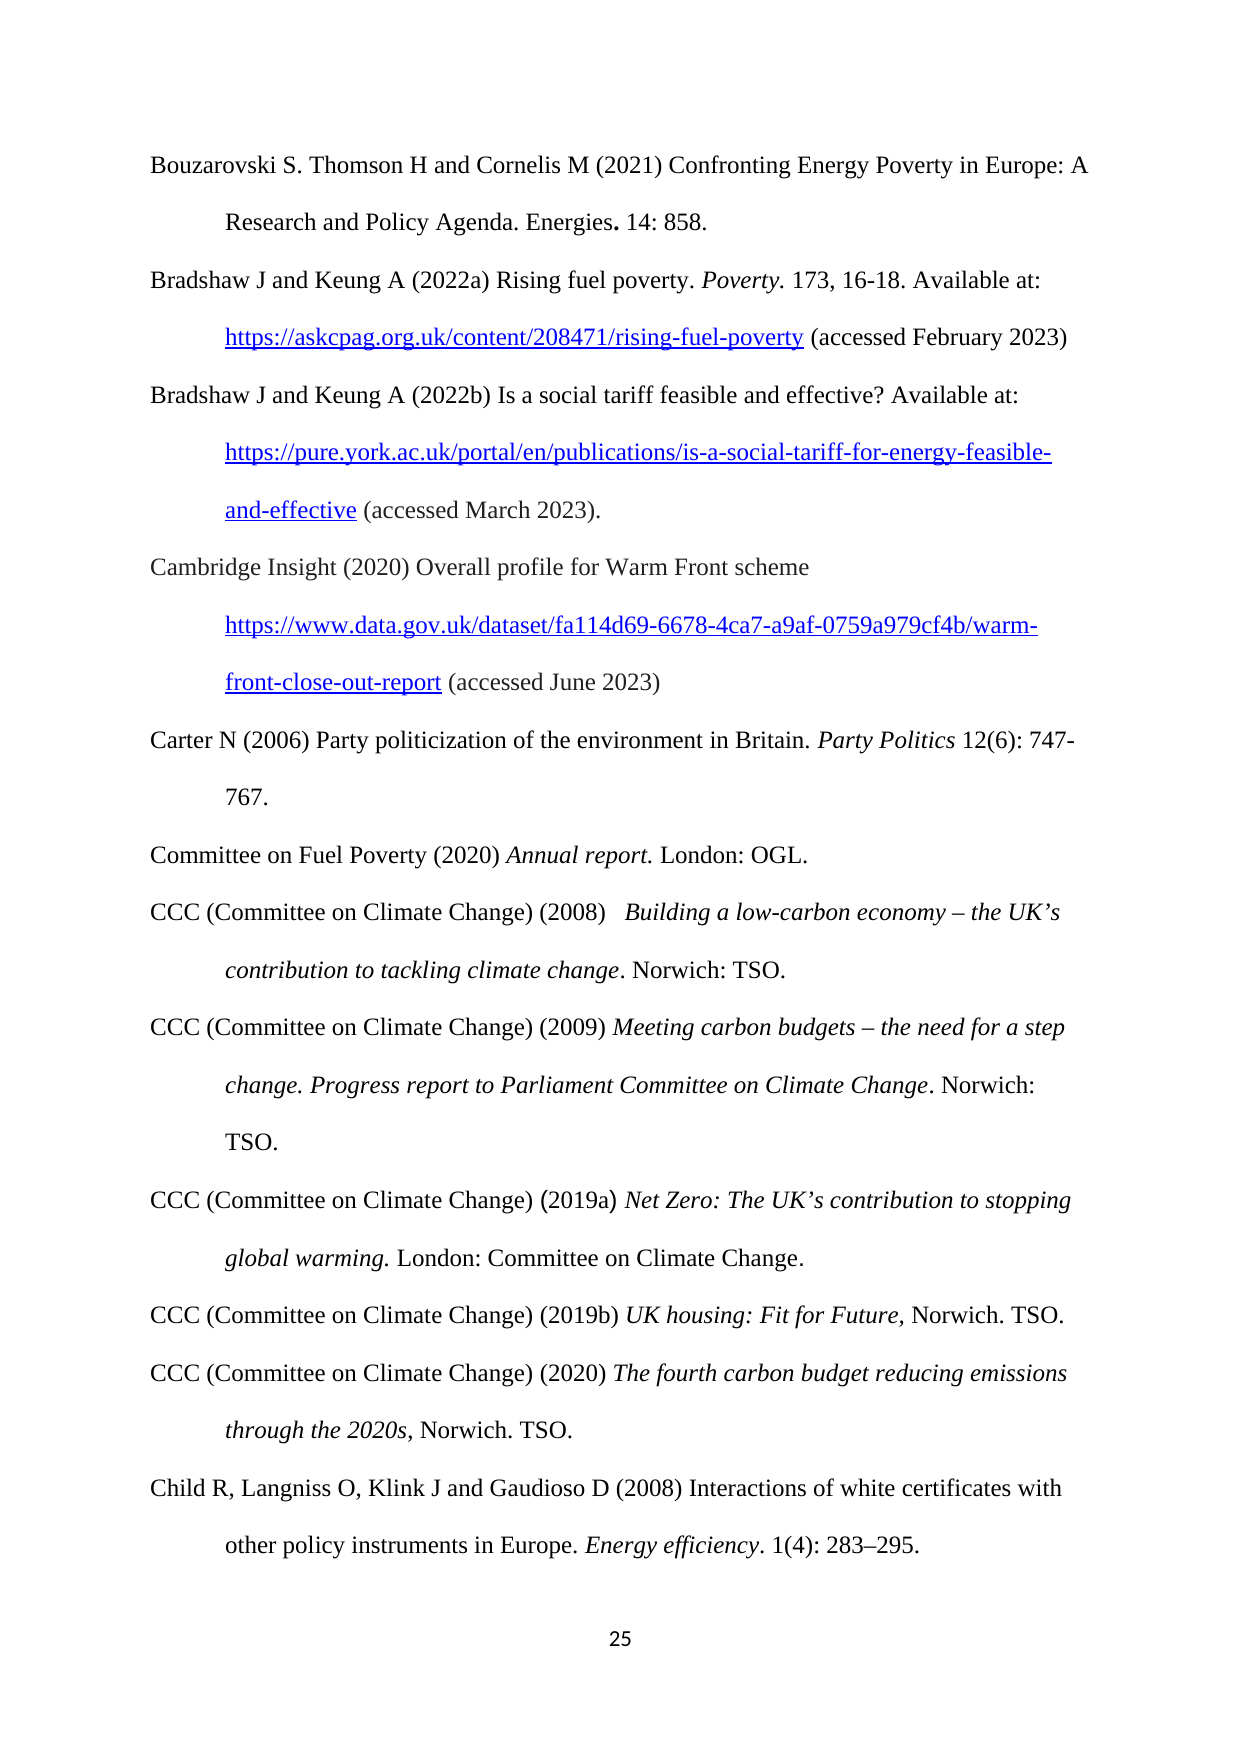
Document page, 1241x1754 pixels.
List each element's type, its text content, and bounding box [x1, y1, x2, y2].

text Child R, Langniss O, Klink J and Gaudioso D (2008) Interactions of white certificates with other policy instruments in Europe. Energy efficiency. 1(4): 283–295. [150, 1473, 1090, 1559]
text Bradshaw J and Keung A (2022b) Is a social tariff feasible and effective? Available at: https://pure.york.ac.uk/portal/en/publications/is-a-social-tariff-for-energy-feasible-and-effective (accessed March 2023). [150, 380, 1090, 524]
text CCC (Committee on Climate Change) (2019b) UK housing: Fit for Future, Norwich. TSO. [150, 1300, 1090, 1329]
text Bradshaw J and Keung A (2022a) Rising fuel poverty. Poverty. 173, 16-18. Available at: https://askcpag.org.uk/content/208471/rising-fuel-poverty (accessed February 2023) [150, 265, 1090, 351]
text CCC (Committee on Climate Change) (2020) The fourth carbon budget reducing emissions through the 2020s, Norwich. TSO. [150, 1358, 1090, 1444]
text CCC (Committee on Climate Change) (2008) Building a low-carbon economy – the UK’s contribution to tackling climate change. Norwich: TSO. [150, 897, 1090, 984]
text Bouzarovski S. Thomson H and Cornelis M (2021) Confronting Energy Poverty in Europe: A Research and Policy Agenda. Energies. 14: 858. [150, 150, 1090, 236]
text Committee on Fuel Poverty (2020) Annual report. London: OGL. [150, 840, 1090, 869]
text Cambridge Insight (2020) Overall profile for Warm Front scheme https://www.data.gov.uk/dataset/fa114d69-6678-4ca7-a9af-0759a979cf4b/warm-front-close-out-report (accessed June 2023) [150, 552, 1090, 696]
text Carter N (2006) Party politicization of the environment in Britain. Party Politics 12(6): 747-767. [150, 725, 1090, 811]
text CCC (Committee on Climate Change) (2009) Meeting carbon budgets – the need for a step change. Progress report to Parliament Committee on Climate Change. Norwich: TSO. [150, 1012, 1090, 1156]
text CCC (Committee on Climate Change) (2019a) Net Zero: The UK’s contribution to stopping global warming. London: Committee on Climate Change. [150, 1185, 1090, 1271]
